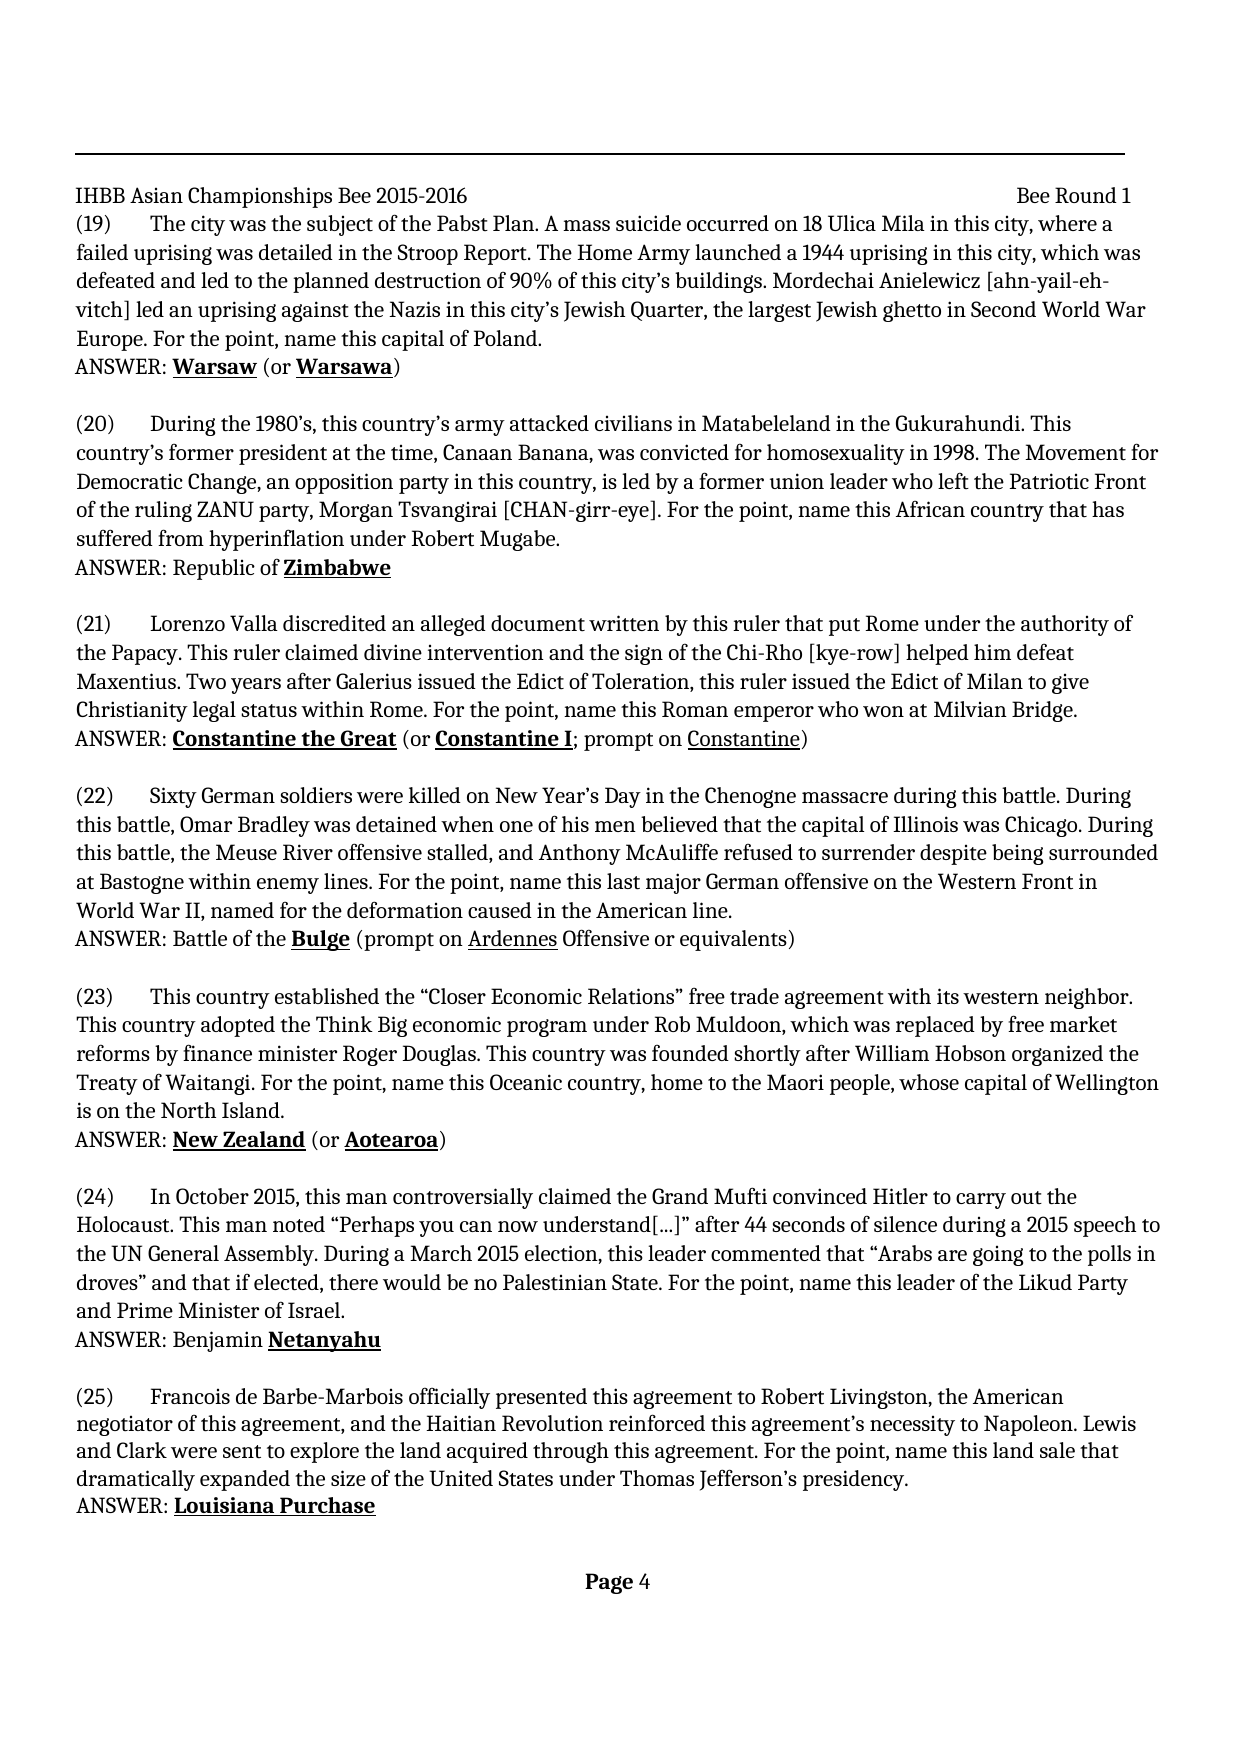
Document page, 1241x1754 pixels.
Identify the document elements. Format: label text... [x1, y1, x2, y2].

list During the 1980’s, this country’s army attacked civilians in Matabeleland in the Gukurahundi. This country’s former president at the time, Canaan Banana, was convicted for homosexuality in 1998. The Movement for Democratic Change, an opposition party in this country, is led by a former union leader who left the Patriotic Front of the ruling ZANU party, Morgan Tsvangirai [CHAN-girr-eye]. For the point, name this African country that has suffered from hyperinflation under Robert Mugabe. [75, 411, 1161, 552]
text ANSWER: New Zealand (or Aotearoa) [74, 1127, 1165, 1153]
list Sixty German soldiers were killed on New Year’s Day in the Chenogne massacre during this battle. During this battle, Omar Bradley was detained when one of his men believed that the capital of Illinois was Chicago. During this battle, the Meuse River offensive stalled, and Anthony McAuliffe refused to surrender despite being surrounded at Bastogne within enemy lines. For the point, name this last major German offensive on the Western Front in World War II, named for the deformation caused in the American line. [75, 783, 1161, 924]
list Lorenzo Valla discredited an alleged document written by this ruler that put Rome under the authority of the Papacy. This ruler claimed divine intervention and the sign of the Chi-Rho [kye-row] helped him defeat Maxentius. Two years after Galerius issued the Edict of Toleration, this ruler issued the Edict of Milan to give Christianity legal status within Rome. For the point, name this Roman emperor who won at Milvian Bridge. [75, 611, 1161, 723]
text ANSWER: Republic of Zimbabwe [74, 554, 1165, 581]
list In October 2015, this man controversially claimed the Grand Mufti convinced Hitler to carry out the Holocaust. This man noted “Perhaps you can now understand[...]” after 44 seconds of silence during a 2015 speech to the UN General Assembly. During a March 2015 election, this leader commented that “Arabs are going to the polls in droves” and that if elected, there would be no Palestinian State. For the point, name this leader of the Likud Party and Prime Minister of Israel. [75, 1183, 1161, 1324]
list This country established the “Closer Economic Relations” free trade agreement with its western neighbor. This country adopted the Think Big economic program under Rob Muldoon, which was replaced by free market reforms by finance minister Roger Douglas. This country was founded shortly after William Hobson organized the Treaty of Waitangi. For the point, name this Oceanic country, home to the Maori people, whose capital of Wellington is on the North Island. [75, 983, 1161, 1124]
text ANSWER: Warsaw (or Warsawa) [74, 354, 1165, 380]
list Francois de Barbe-Marbois officially presented this agreement to Robert Livingston, the American negotiator of this agreement, and the Haitian Revolution reinforced this agreement’s necessity to Napoleon. Lewis and Clark were sent to explore the land acquired through this agreement. For the point, name this land sale that dramatically expanded the size of the United States under Thomas Jefferson’s presidency. [75, 1384, 1165, 1492]
text ANSWER: Battle of the Bulge (prompt on Ardennes Offensive or equivalents) [74, 926, 1161, 952]
text ANSWER: Benjamin Netanyahu [74, 1327, 1161, 1353]
list The city was the subject of the Pabst Plan. A mass suicide occurred on 18 Ulica Mila in this city, where a failed uprising was detailed in the Stroop Report. The Home Army launched a 1944 uprising in this city, which was defeated and led to the planned destruction of 90% of this city’s buildings. Mordechai Anielewicz [ahn-yail-eh-vitch] led an uprising against the Nazis in this city’s Jewish Quarter, the largest Jewish ghetto in Second World War Europe. For the point, name this capital of Poland. [75, 211, 1161, 352]
list ANSWER: Louisiana Purchase [76, 1492, 1165, 1519]
text ANSWER: Constantine the Great (or Constantine I; prompt on Constantine) [74, 726, 1165, 752]
